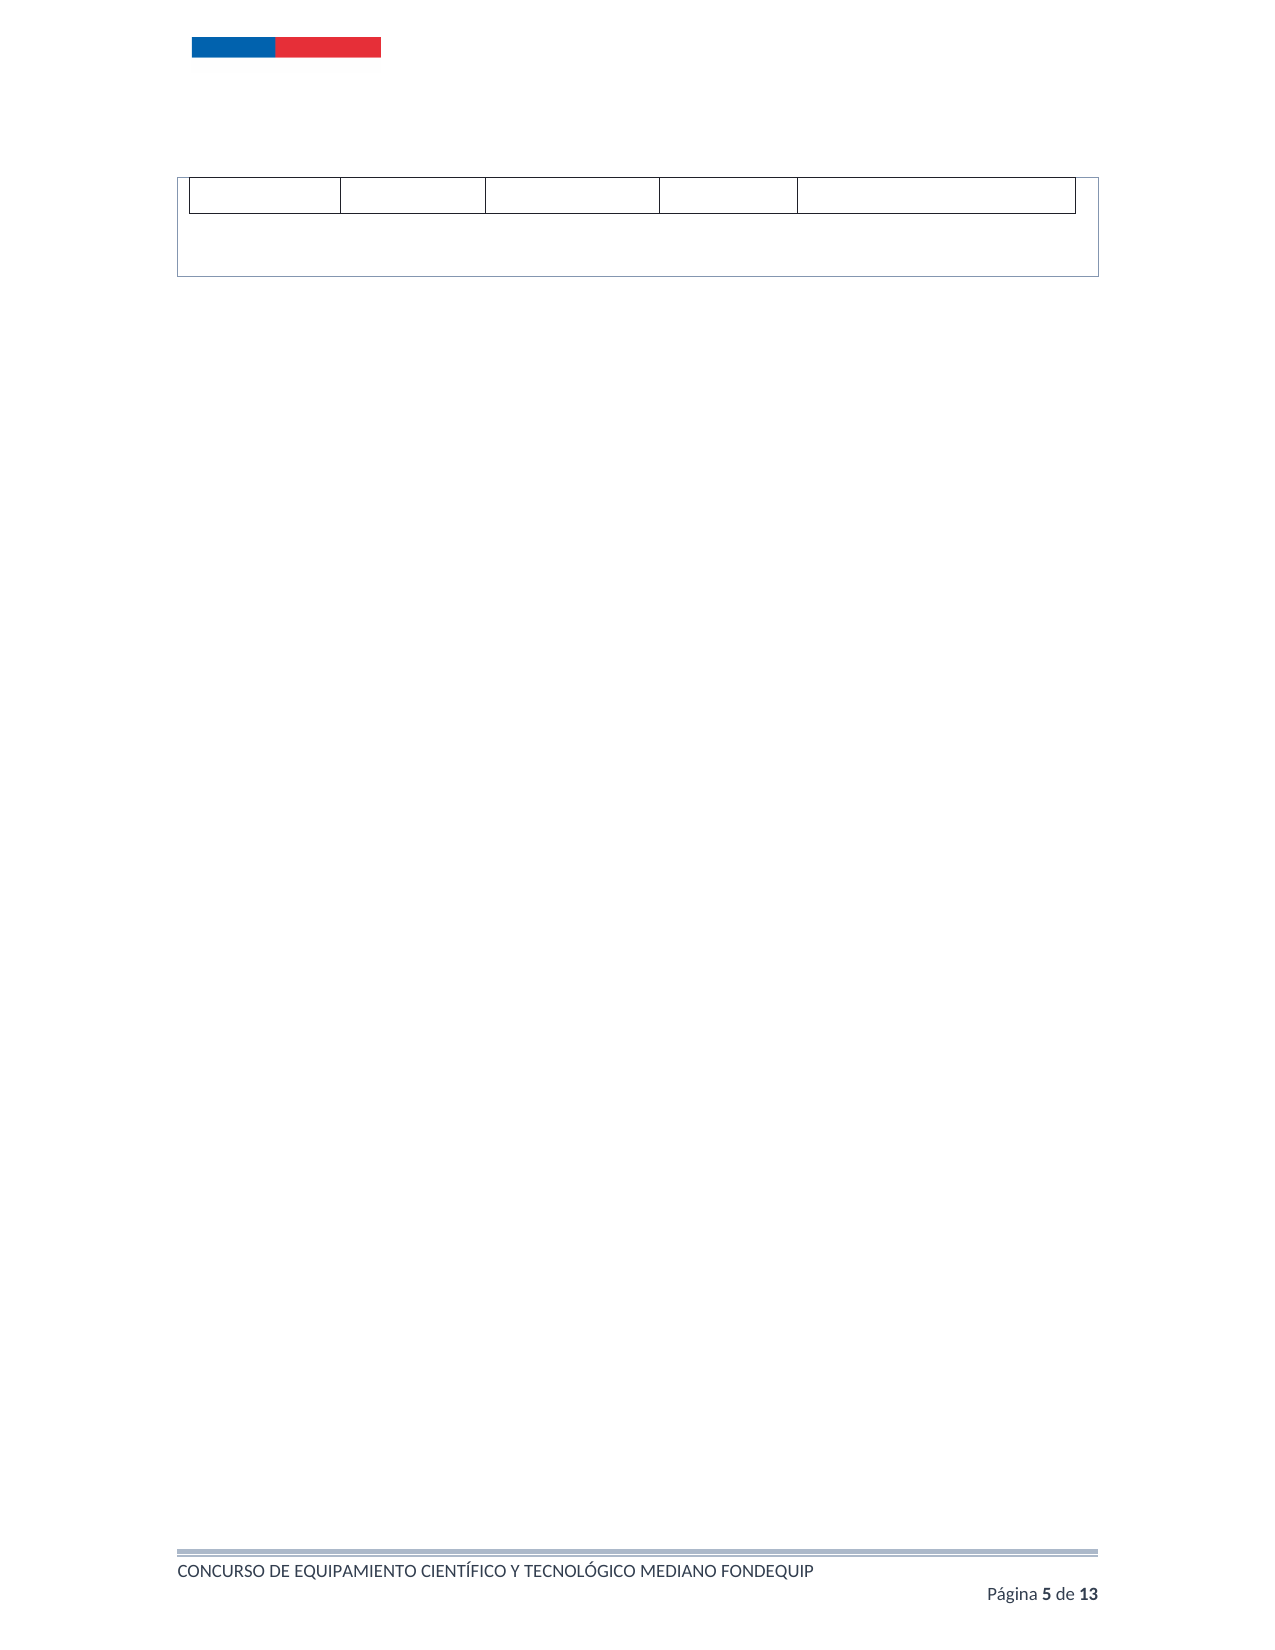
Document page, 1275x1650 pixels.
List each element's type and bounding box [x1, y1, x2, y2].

table_cell [178, 178, 1098, 276]
